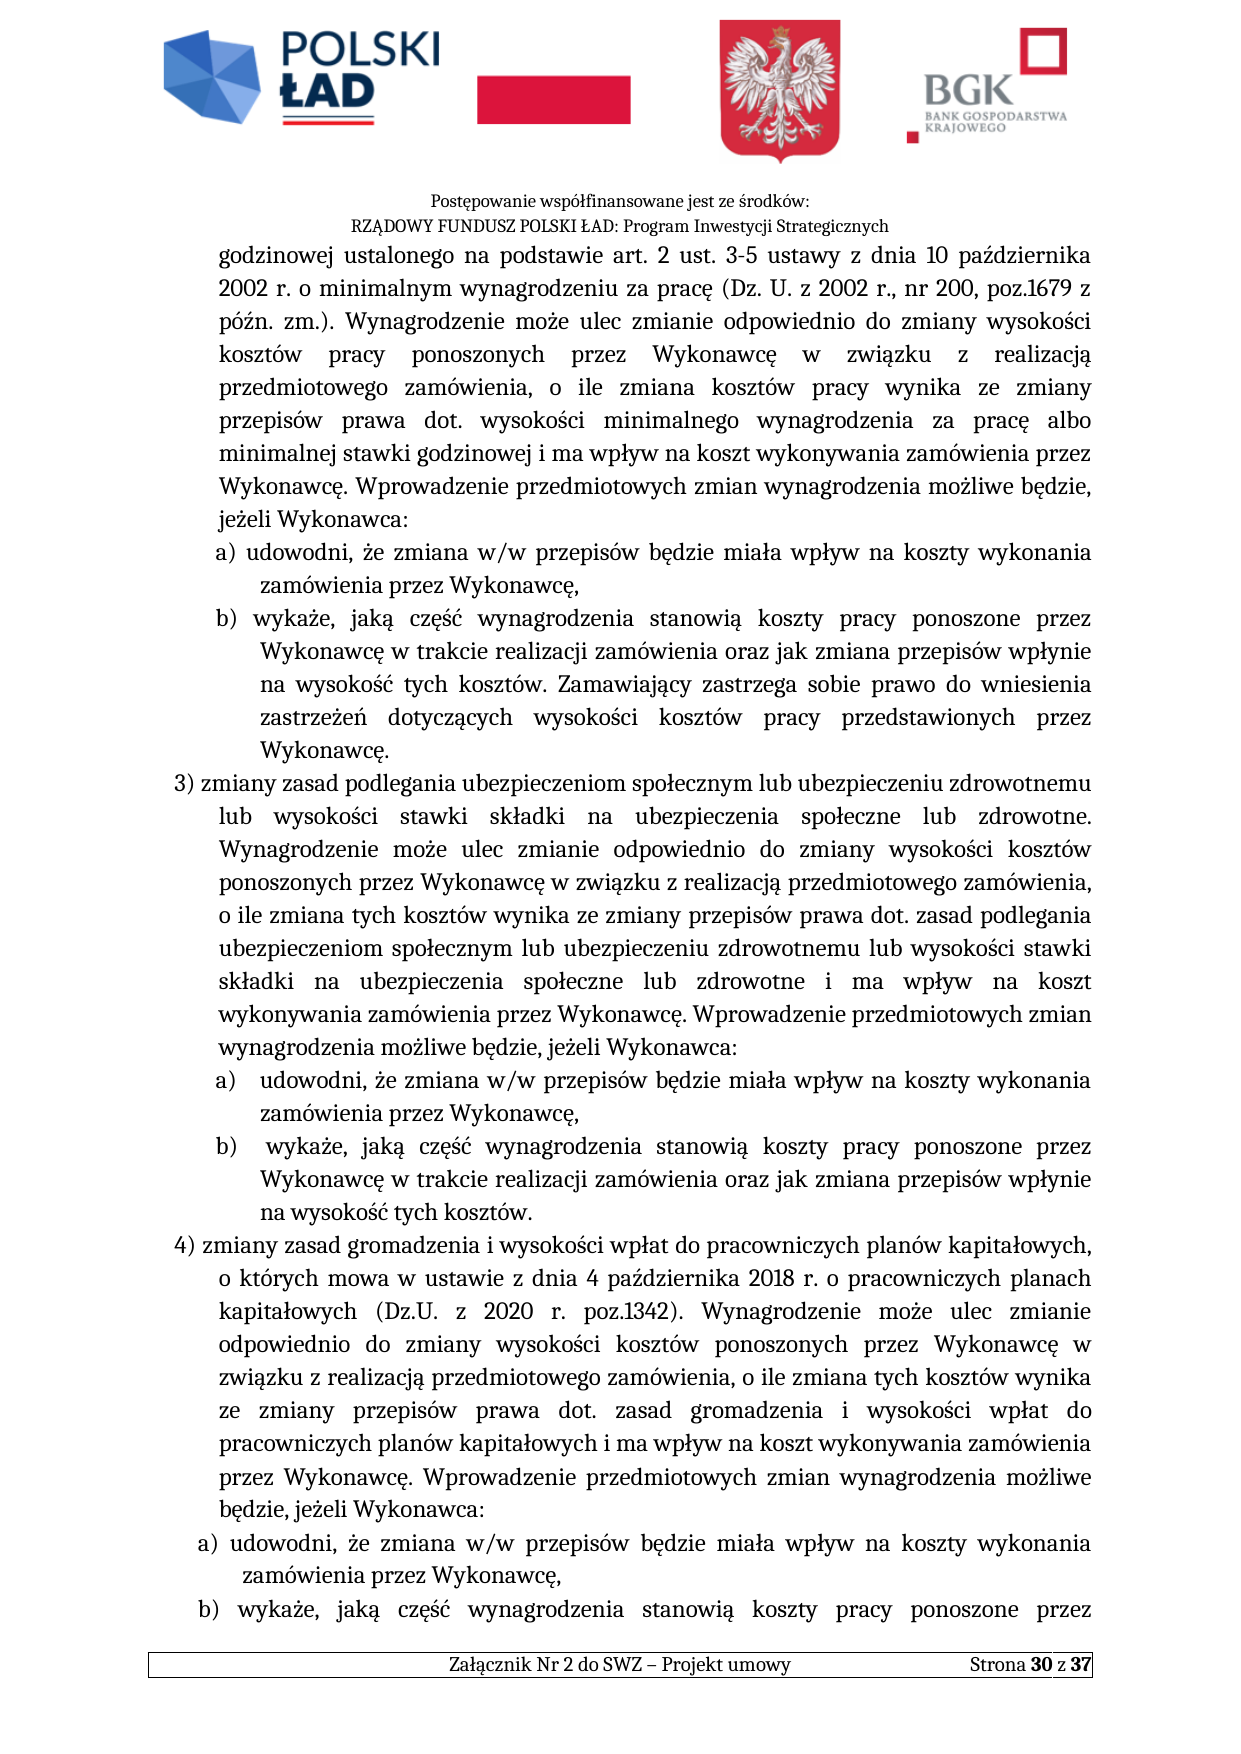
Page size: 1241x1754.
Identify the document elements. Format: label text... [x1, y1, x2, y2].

text a) udowodni, że zmiana w/w przepisów będzie miała wpływ na koszty wykonania zamówienia przez Wykonawcę, [215, 538, 1093, 599]
text 3) zmiany zasad podlegania ubezpieczeniom społecznym lub ubezpieczeniu zdrowotnemu lub wysokości stawki składki na ubezpieczenia społeczne lub zdrowotne. Wynagrodzenie może ulec zmianie odpowiednio do zmiany wysokości kosztów ponoszonych przez Wykonawcę w związku z realizacją przedmiotowego zamówienia, o ile zmiana tych kosztów wynika ze zmiany przepisów prawa dot. zasad podlegania ubezpieczeniom społecznym lub ubezpieczeniu zdrowotnemu lub wysokości stawki składki na ubezpieczenia społeczne lub zdrowotne i ma wpływ na koszt wykonywania zamówienia przez Wykonawcę. Wprowadzenie przedmiotowych zmian wynagrodzenia możliwe będzie, jeżeli Wykonawca: [174, 769, 1093, 1062]
text b) wykaże, jaką część wynagrodzenia stanowią koszty pracy ponoszone przez Wykonawcę w trakcie realizacji zamówienia oraz jak zmiana przepisów wpłynie na wysokość tych kosztów. Zamawiający zastrzega sobie prawo do wniesienia zastrzeżeń dotyczących wysokości kosztów pracy przedstawionych przez Wykonawcę. [215, 604, 1093, 765]
picture [147, 3, 1093, 166]
text a) udowodni, że zmiana w/w przepisów będzie miała wpływ na koszty wykonania zamówienia przez Wykonawcę, [198, 1528, 1093, 1590]
text 4) zmiany zasad gromadzenia i wysokości wpłat do pracowniczych planów kapitałowych, o których mowa w ustawie z dnia 4 października 2018 r. o pracowniczych planach kapitałowych (Dz.U. z 2020 r. poz.1342). Wynagrodzenie może ulec zmianie odpowiednio do zmiany wysokości kosztów ponoszonych przez Wykonawcę w związku z realizacją przedmiotowego zamówienia, o ile zmiana tych kosztów wynika ze zmiany przepisów prawa dot. zasad gromadzenia i wysokości wpłat do pracowniczych planów kapitałowych i ma wpływ na koszt wykonywania zamówienia przez Wykonawcę. Wprowadzenie przedmiotowych zmian wynagrodzenia możliwe będzie, jeżeli Wykonawca: [174, 1231, 1093, 1524]
text a) udowodni, że zmiana w/w przepisów będzie miała wpływ na koszty wykonania zamówienia przez Wykonawcę, [215, 1066, 1093, 1128]
